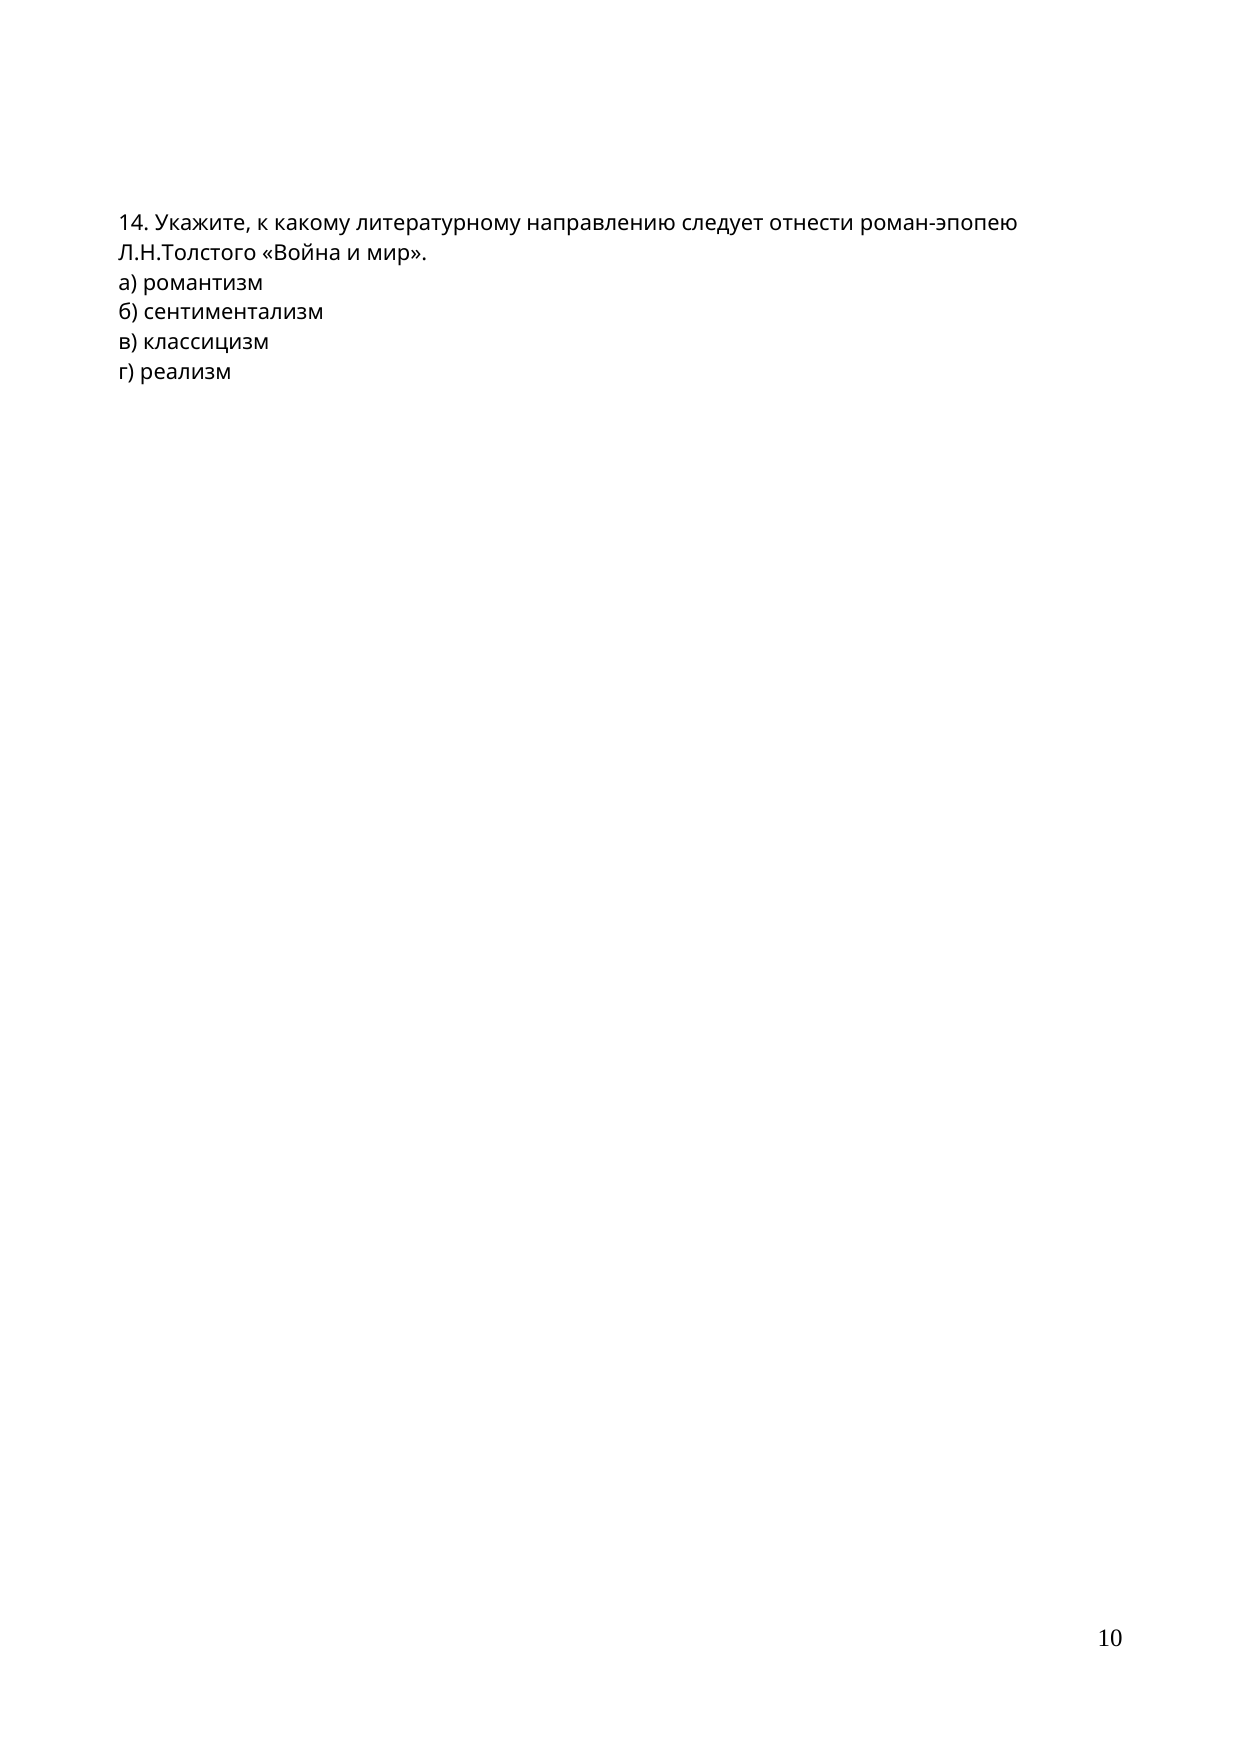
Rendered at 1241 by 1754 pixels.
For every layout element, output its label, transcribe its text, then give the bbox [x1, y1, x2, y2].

text г) реализм [118, 356, 1122, 386]
text 14. Укажите, к какому литературному направлению следует отнести роман-эпопею Л.Н.Толстого «Война и мир». [118, 207, 1122, 267]
text а) романтизм [118, 267, 1122, 296]
text б) сентиментализм [118, 296, 1122, 326]
text в) классицизм [118, 326, 1122, 356]
